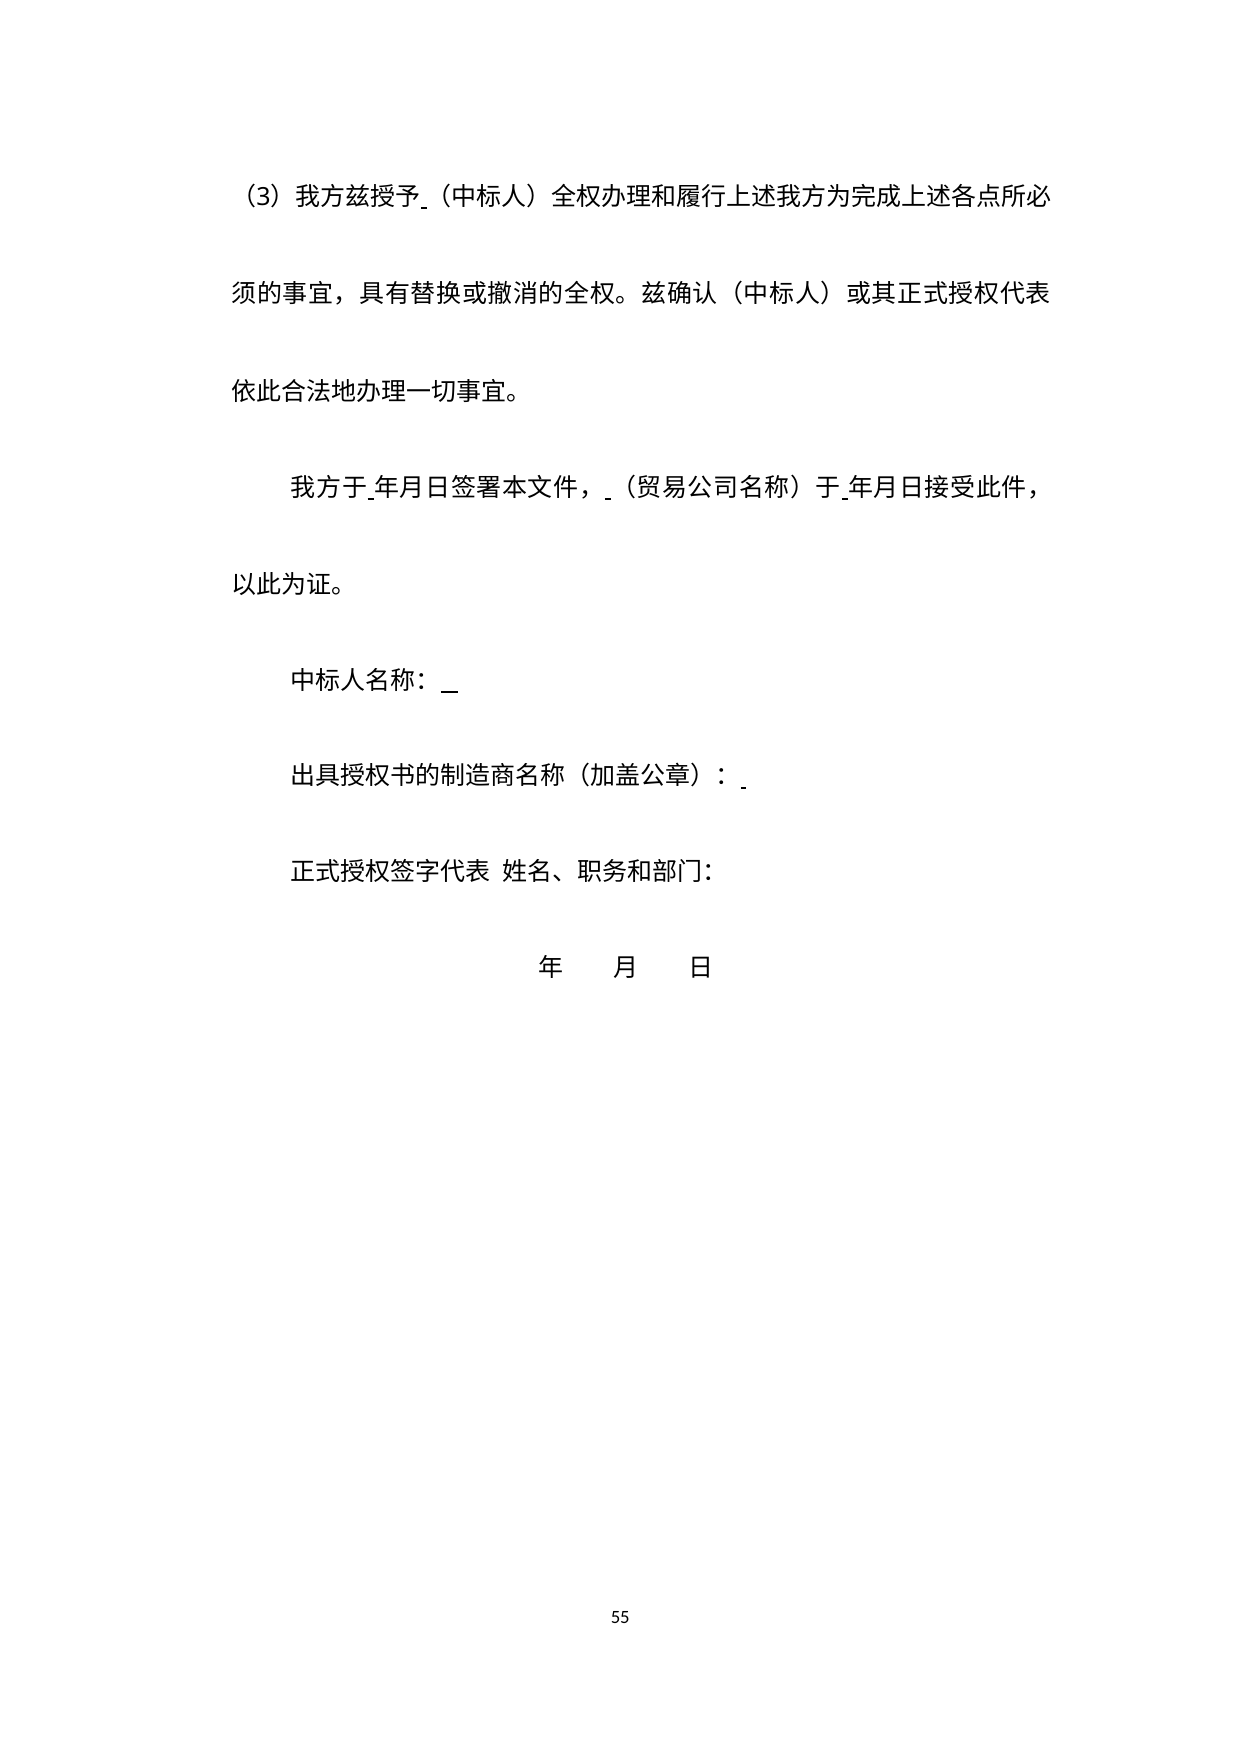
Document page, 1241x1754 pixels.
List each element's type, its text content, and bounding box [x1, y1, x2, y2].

text 年 月 日 [187, 933, 1053, 998]
text 我方于 年月日签署本文件， （贸易公司名称）于 年月日接受此件，以此为证。 [231, 453, 1053, 615]
text 中标人名称： [231, 646, 1053, 711]
text 出具授权书的制造商名称（加盖公章）： [231, 741, 1053, 806]
text 正式授权签字代表 姓名、职务和部门： [231, 837, 1053, 902]
text （3）我方兹授予 （中标人）全权办理和履行上述我方为完成上述各点所必须的事宜，具有替换或撤消的全权。兹确认（中标人）或其正式授权代表依此合法地办理一切事宜。 [231, 162, 1053, 422]
